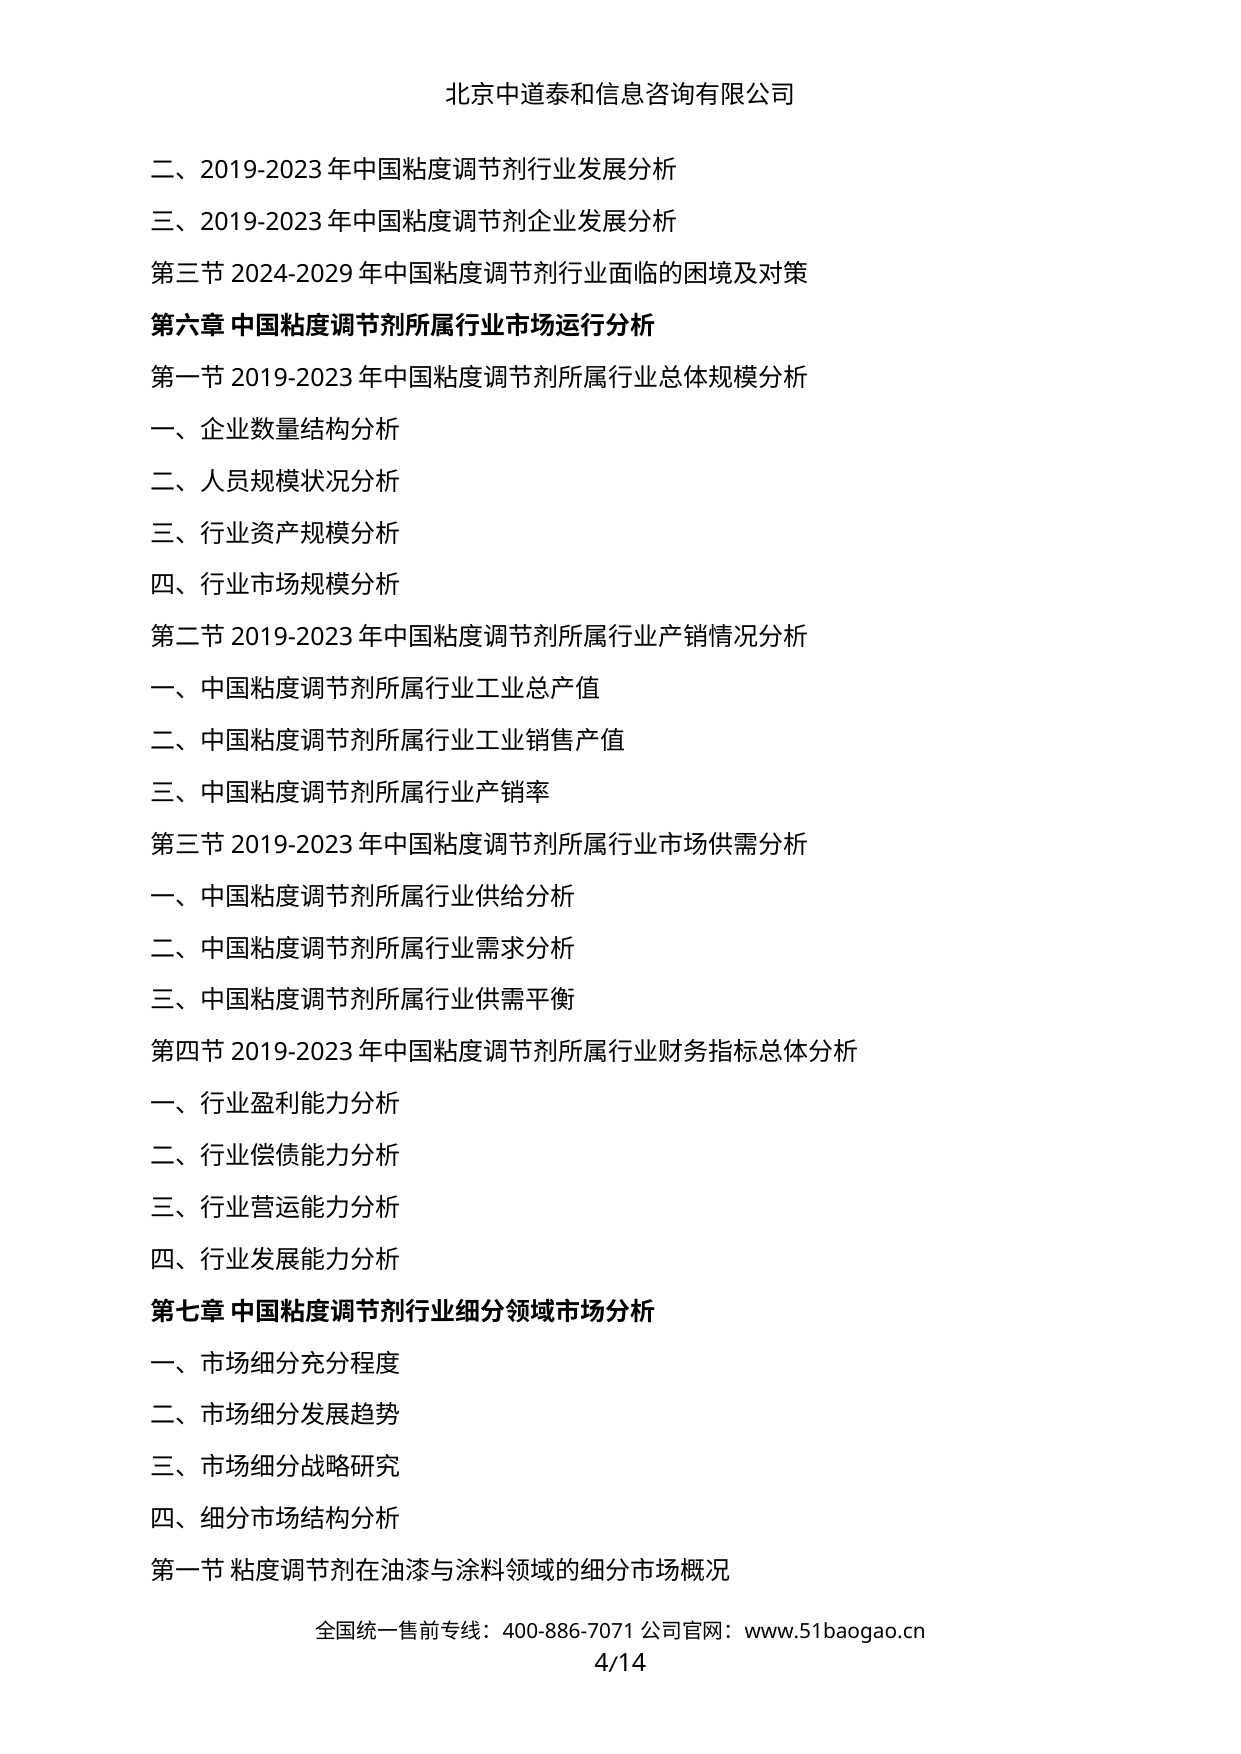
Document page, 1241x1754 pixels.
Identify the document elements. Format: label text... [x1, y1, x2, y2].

text 第六章 中国粘度调节剂所属行业市场运行分析 [150, 306, 1090, 342]
text 一、行业盈利能力分析 [150, 1084, 1090, 1120]
text 三、中国粘度调节剂所属行业供需平衡 [150, 980, 1090, 1016]
text 第三节 2024-2029年中国粘度调节剂行业面临的困境及对策 [150, 254, 1090, 290]
text 二、人员规模状况分析 [150, 461, 1090, 497]
text 二、中国粘度调节剂所属行业需求分析 [150, 928, 1090, 964]
text 一、中国粘度调节剂所属行业供给分析 [150, 876, 1090, 912]
text 一、企业数量结构分析 [150, 409, 1090, 446]
text 二、市场细分发展趋势 [150, 1395, 1090, 1431]
text 第一节 2019-2023年中国粘度调节剂所属行业总体规模分析 [150, 357, 1090, 394]
text 二、中国粘度调节剂所属行业工业销售产值 [150, 721, 1090, 757]
text 三、行业营运能力分析 [150, 1187, 1090, 1224]
text 三、行业资产规模分析 [150, 513, 1090, 549]
text 三、2019-2023年中国粘度调节剂企业发展分析 [150, 202, 1090, 238]
text 第二节 2019-2023年中国粘度调节剂所属行业产销情况分析 [150, 617, 1090, 653]
text 三、中国粘度调节剂所属行业产销率 [150, 772, 1090, 809]
text 第七章 中国粘度调节剂行业细分领域市场分析 [150, 1291, 1090, 1327]
text 一、中国粘度调节剂所属行业工业总产值 [150, 669, 1090, 705]
text 第一节 粘度调节剂在油漆与涂料领域的细分市场概况 [150, 1551, 1090, 1587]
text 四、细分市场结构分析 [150, 1499, 1090, 1535]
text 二、2019-2023年中国粘度调节剂行业发展分析 [150, 150, 1090, 186]
text 第三节 2019-2023年中国粘度调节剂所属行业市场供需分析 [150, 824, 1090, 861]
text 第四节 2019-2023年中国粘度调节剂所属行业财务指标总体分析 [150, 1032, 1090, 1068]
text 四、行业市场规模分析 [150, 565, 1090, 601]
text 四、行业发展能力分析 [150, 1239, 1090, 1276]
text 三、市场细分战略研究 [150, 1447, 1090, 1483]
text 一、市场细分充分程度 [150, 1343, 1090, 1379]
text 二、行业偿债能力分析 [150, 1136, 1090, 1172]
